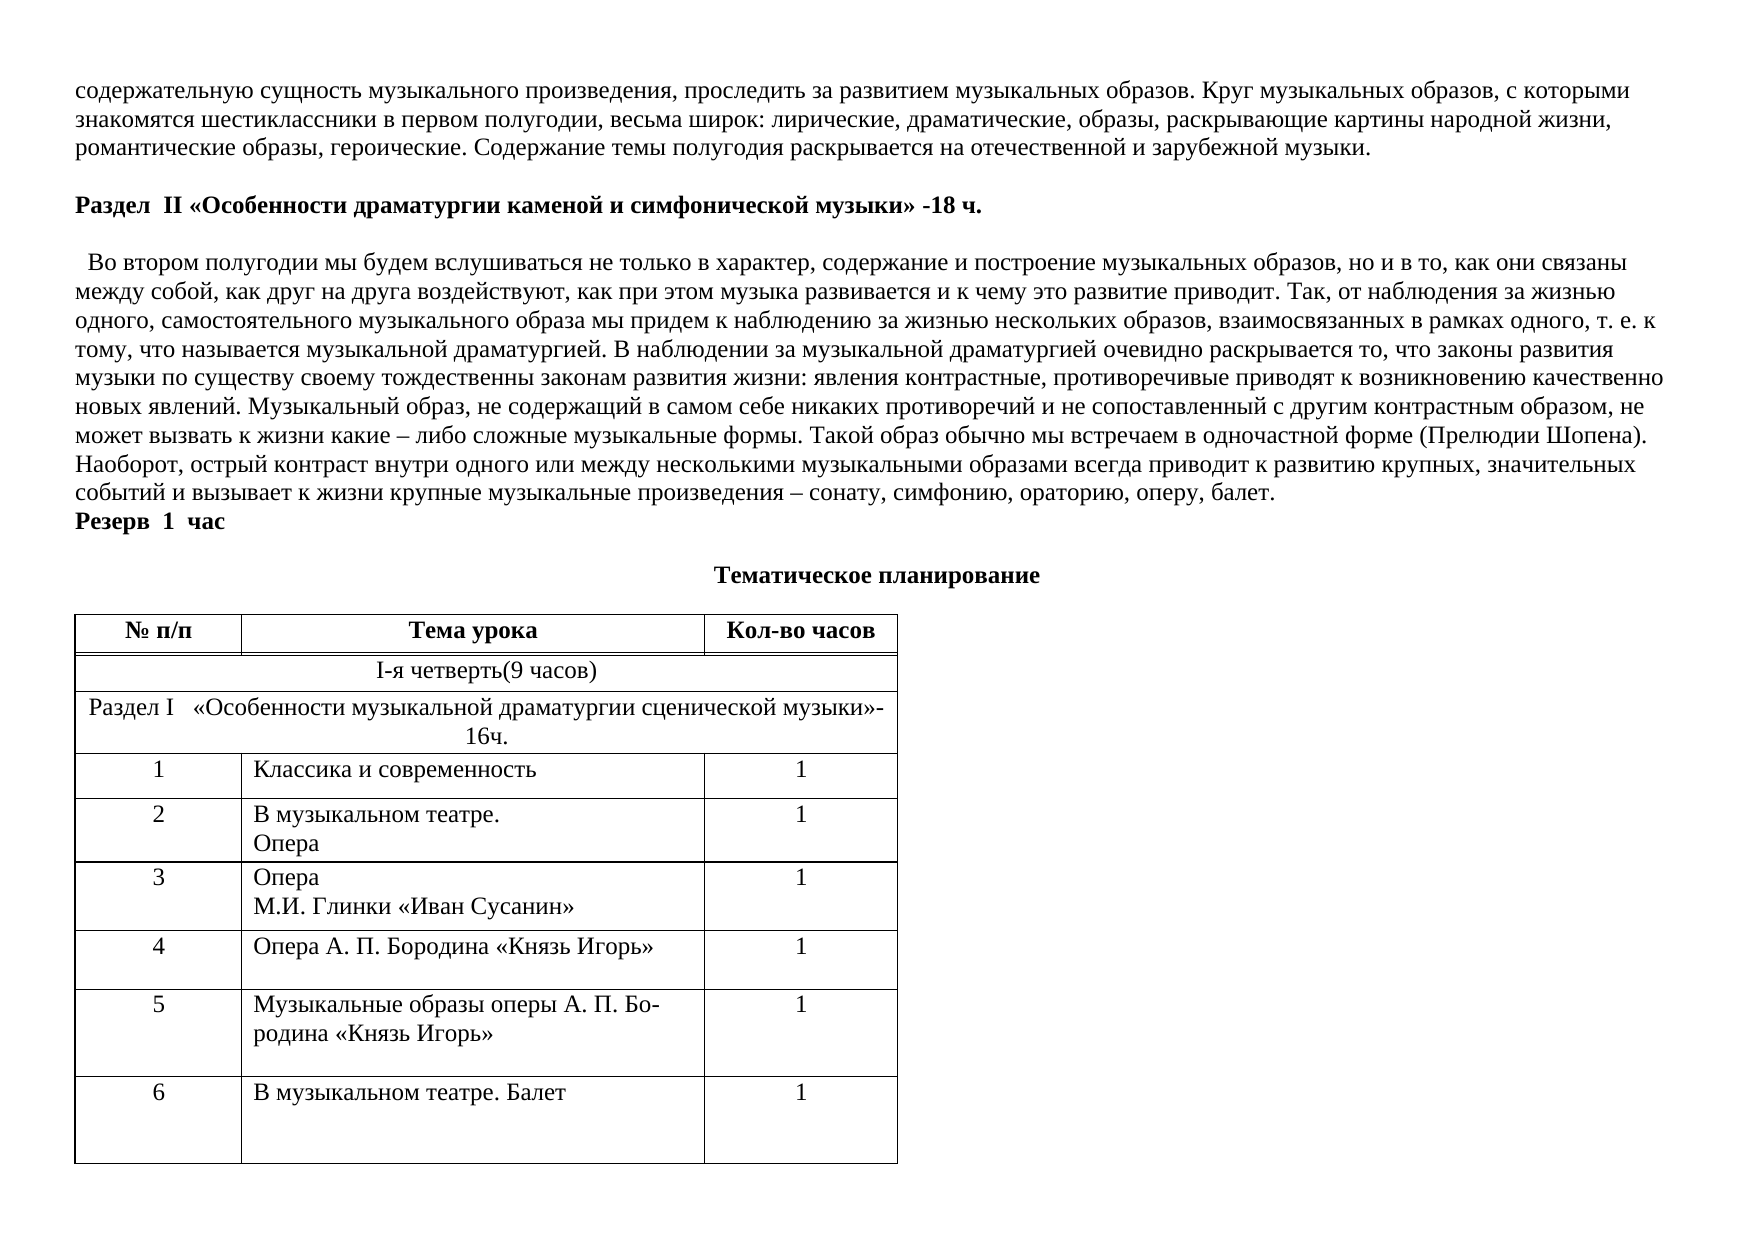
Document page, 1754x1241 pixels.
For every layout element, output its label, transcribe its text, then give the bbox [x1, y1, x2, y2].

table_cell Опера А. П. Бородина «Князь Игорь» [242, 931, 704, 988]
table_header Кол-во часов [705, 615, 897, 652]
table_cell Опера M.И. Глинки «Иван Сусанин» [242, 863, 704, 930]
table_cell Музыкальные образы оперы А. П. Бородина «Князь Игорь» [242, 990, 704, 1076]
text Во втором полугодии мы будем вслушиваться не только в характер, содержание и построение музыкальных образов, но и в то, как они связаны между собой, как друг на друга воздействуют, как при этом музыка развивается и к чему это развитие приводит. Так, от наблюдения за жизнью одного, самостоятельного музыкального образа мы придем к наблюдению за жизнью нескольких образов, взаимосвязанных в рамках одного, т. е. к тому, что называется музыкальной драматургией. В наблюдении за музыкальной драматургией очевидно раскрывается то, что законы развития музыки по существу своему тождественны законам развития жизни: явления контрастные, противоречивые приводят к возникновению качественно новых явлений. Музыкальный образ, не содержащий в самом себе никаких противоречий и не сопоставленный с другим контрастным образом, не может вызвать к жизни какие – либо сложные музыкальные формы. Такой образ обычно мы встречаем в одночастной форме (Прелюдии Шопена). Наоборот, острый контраст внутри одного или между несколькими музыкальными образами всегда приводит к развитию крупных, значительных событий и вызывает к жизни крупные музыкальные произведения – сонату, симфонию, ораторию, оперу, балет. [75, 247, 1679, 506]
table_cell 6 [76, 1077, 241, 1163]
table_cell 2 [76, 799, 241, 861]
table_cell В музыкальном театре. Опера [242, 799, 704, 861]
table_cell 1 [705, 990, 897, 1076]
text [75, 75, 1679, 161]
table_cell В музыкальном театре. Балет [242, 1077, 704, 1163]
table_cell I-я четверть(9 часов) [76, 656, 897, 691]
text Резерв 1 час [75, 506, 1679, 535]
table_cell 4 [76, 931, 241, 988]
table_header Тема урока [242, 615, 704, 652]
table_cell 1 [705, 754, 897, 798]
table_header № п/п [76, 615, 241, 652]
table_cell 1 [705, 799, 897, 861]
table_cell 1 [705, 863, 897, 930]
table_cell 3 [76, 863, 241, 930]
table_cell 5 [76, 990, 241, 1076]
table_cell Классика и современность [242, 754, 704, 798]
text Раздел II «Особенности драматургии каменой и симфонической музыки» -18 ч. [75, 190, 1679, 219]
text Тематическое планирование [75, 560, 1679, 589]
table_cell 1 [705, 1077, 897, 1163]
table_cell Раздел I «Особенности музыкальной драматургии сценической музыки»-16ч. [76, 692, 897, 753]
table_cell 1 [705, 931, 897, 988]
table_cell 1 [76, 754, 241, 798]
